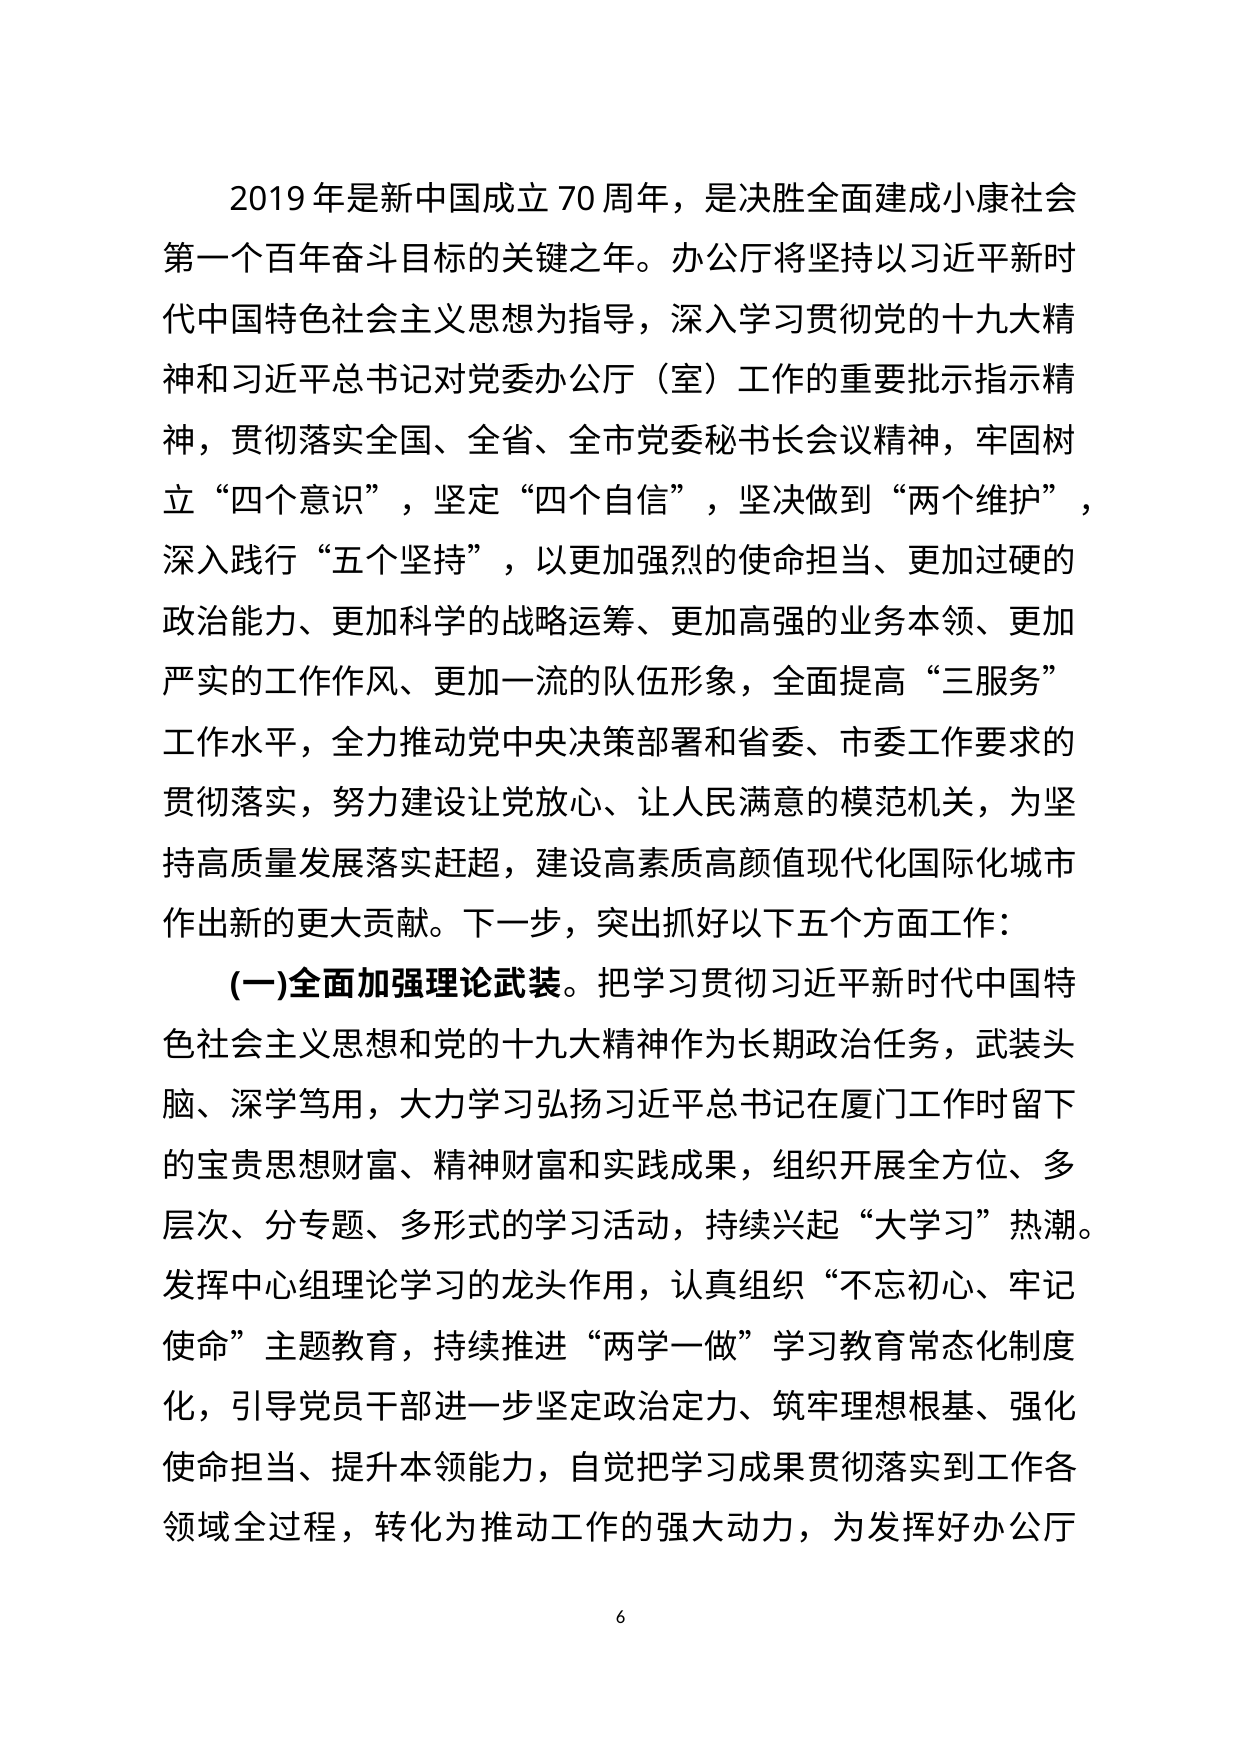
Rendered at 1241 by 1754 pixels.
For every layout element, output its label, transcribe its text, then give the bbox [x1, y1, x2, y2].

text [162, 947, 1078, 1552]
text 2019年是新中国成立70周年，是决胜全面建成小康社会第一个百年奋斗目标的关键之年。办公厅将坚持以习近平新时代中国特色社会主义思想为指导，深入学习贯彻党的十九大精神和习近平总书记对党委办公厅（室）工作的重要批示指示精神，贯彻落实全国、全省、全市党委秘书长会议精神，牢固树立“四个意识”，坚定“四个自信”，坚决做到“两个维护”，深入践行“五个坚持”，以更加强烈的使命担当、更加过硬的政治能力、更加科学的战略运筹、更加高强的业务本领、更加严实的工作作风、更加一流的队伍形象，全面提高“三服务”工作水平，全力推动党中央决策部署和省委、市委工作要求的贯彻落实，努力建设让党放心、让人民满意的模范机关，为坚持高质量发展落实赶超，建设高素质高颜值现代化国际化城市作出新的更大贡献。下一步，突出抓好以下五个方面工作： [162, 162, 1078, 947]
